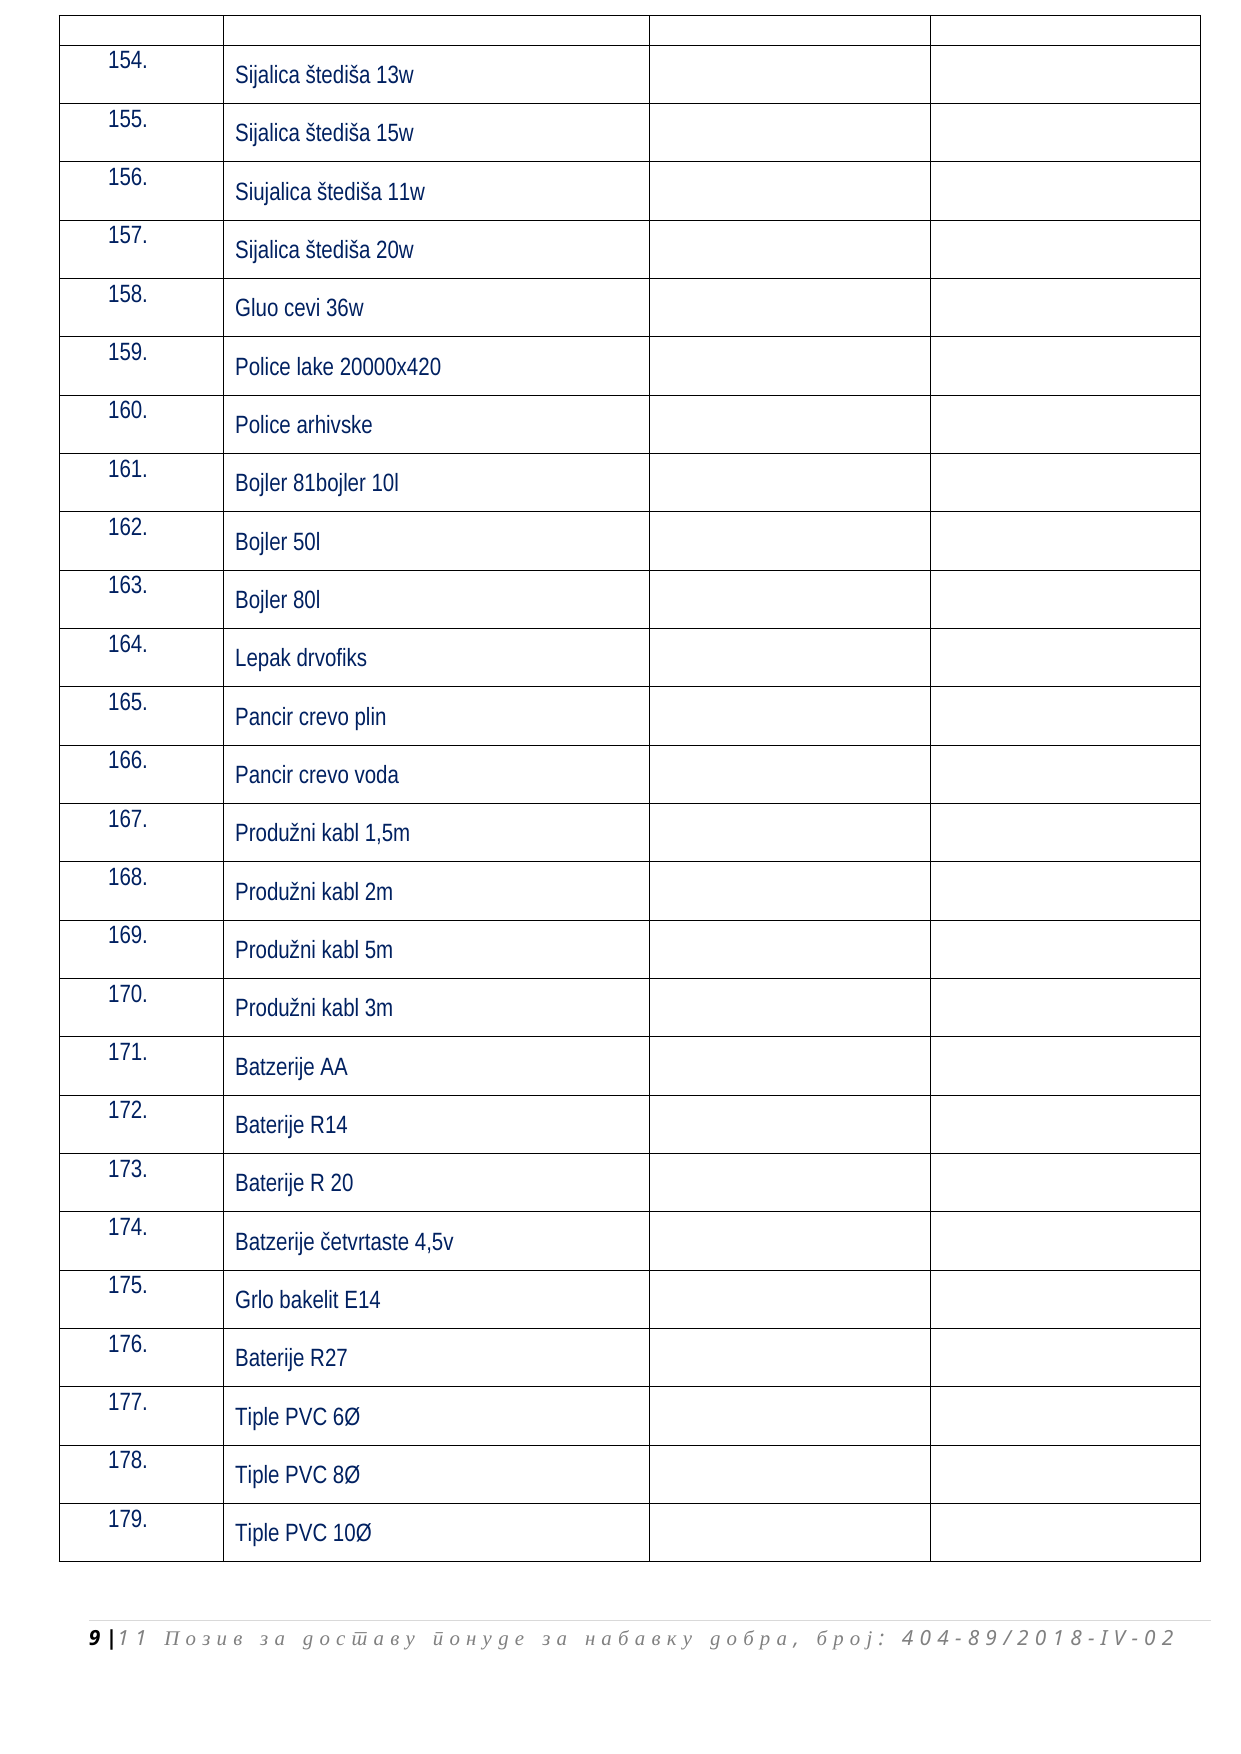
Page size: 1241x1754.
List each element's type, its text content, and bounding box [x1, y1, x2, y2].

table_cell Police arhivske [224, 396, 649, 453]
table_cell [650, 279, 930, 336]
table_cell [650, 337, 930, 394]
table_cell Tiple PVC 6Ø [224, 1387, 649, 1444]
table_cell [931, 162, 1200, 219]
table_cell [931, 337, 1200, 394]
table_cell [931, 921, 1200, 978]
table_cell [931, 1154, 1200, 1211]
table_cell [931, 1212, 1200, 1269]
table_cell [650, 979, 930, 1036]
table_cell Baterije R 20 [224, 1154, 649, 1211]
table_cell Lepak drvofiks [224, 629, 649, 686]
table_cell [650, 1037, 930, 1094]
table_cell Flašna [224, 16, 649, 44]
table_cell [650, 1212, 930, 1269]
table_cell [60, 1387, 223, 1444]
table_cell [931, 1037, 1200, 1094]
table_cell [650, 46, 930, 103]
table_cell [60, 862, 223, 919]
table_cell Produžni kabl 3m [224, 979, 649, 1036]
table_cell [650, 104, 930, 161]
table_cell [60, 687, 223, 744]
table_cell [650, 746, 930, 803]
table_cell [931, 46, 1200, 103]
table_cell Siujalica štediša 11w [224, 162, 649, 219]
table_cell [650, 396, 930, 453]
table_cell [650, 1271, 930, 1328]
table_cell [931, 804, 1200, 861]
table_cell [650, 921, 930, 978]
table_cell Pancir crevo plin [224, 687, 649, 744]
table_cell [60, 279, 223, 336]
table_cell [60, 1271, 223, 1328]
table_cell [650, 1096, 930, 1153]
table_cell [60, 16, 223, 44]
table_cell [650, 687, 930, 744]
table_cell [931, 16, 1200, 44]
table_cell Bojler 81bojler 10l [224, 454, 649, 511]
table_cell [60, 396, 223, 453]
table_cell [931, 1329, 1200, 1386]
table_cell [931, 279, 1200, 336]
table_cell [60, 1212, 223, 1269]
table_cell Tiple PVC 10Ø [224, 1504, 649, 1561]
table_cell [60, 337, 223, 394]
table_cell Bojler 50l [224, 512, 649, 569]
table_cell [650, 1329, 930, 1386]
table_cell [650, 1154, 930, 1211]
table_cell [60, 162, 223, 219]
table_cell [931, 1387, 1200, 1444]
table_cell [60, 921, 223, 978]
table_cell [931, 571, 1200, 628]
table_cell [931, 687, 1200, 744]
table_cell [60, 1446, 223, 1503]
table_cell [650, 454, 930, 511]
table_cell [60, 629, 223, 686]
table_cell Sijalica štediša 15w [224, 104, 649, 161]
table_cell [650, 1446, 930, 1503]
table_cell [931, 454, 1200, 511]
table_cell [650, 629, 930, 686]
table_cell Batzerije AA [224, 1037, 649, 1094]
table_cell [931, 104, 1200, 161]
table_cell [650, 804, 930, 861]
table_cell [60, 512, 223, 569]
table_cell Pancir crevo voda [224, 746, 649, 803]
table_cell [650, 1387, 930, 1444]
table_cell [931, 396, 1200, 453]
table_cell [931, 1271, 1200, 1328]
table_cell [650, 1504, 930, 1561]
table_cell [60, 804, 223, 861]
table_cell [650, 571, 930, 628]
table_cell [60, 454, 223, 511]
table_cell Gluo cevi 36w [224, 279, 649, 336]
table_cell [931, 629, 1200, 686]
table_cell [650, 162, 930, 219]
table_cell [60, 1154, 223, 1211]
table_cell [60, 571, 223, 628]
table_cell Sijalica štediša 13w [224, 46, 649, 103]
table_cell [931, 979, 1200, 1036]
table_cell [60, 104, 223, 161]
table_cell [60, 221, 223, 278]
table_cell [650, 221, 930, 278]
table_cell [60, 46, 223, 103]
table_cell [931, 221, 1200, 278]
table_cell Bojler 80l [224, 571, 649, 628]
table_cell [60, 1504, 223, 1561]
table_cell [650, 862, 930, 919]
table_cell Produžni kabl 2m [224, 862, 649, 919]
table_cell Baterije R14 [224, 1096, 649, 1153]
table_cell Police lake 20000x420 [224, 337, 649, 394]
table_cell [60, 1329, 223, 1386]
table_cell Baterije R27 [224, 1329, 649, 1386]
table_cell [60, 979, 223, 1036]
table_cell [931, 862, 1200, 919]
table_cell [931, 1504, 1200, 1561]
table_cell Grlo bakelit E14 [224, 1271, 649, 1328]
table_cell [931, 1446, 1200, 1503]
table_cell Produžni kabl 5m [224, 921, 649, 978]
table_cell Produžni kabl 1,5m [224, 804, 649, 861]
table_cell [60, 1096, 223, 1153]
table_cell [650, 512, 930, 569]
table_cell Sijalica štediša 20w [224, 221, 649, 278]
table_cell Tiple PVC 8Ø [224, 1446, 649, 1503]
table_cell [60, 746, 223, 803]
table_cell [650, 16, 930, 44]
table_cell Batzerije četvrtaste 4,5v [224, 1212, 649, 1269]
table_cell [931, 746, 1200, 803]
table_cell [931, 512, 1200, 569]
table_cell [60, 1037, 223, 1094]
table_cell [931, 1096, 1200, 1153]
